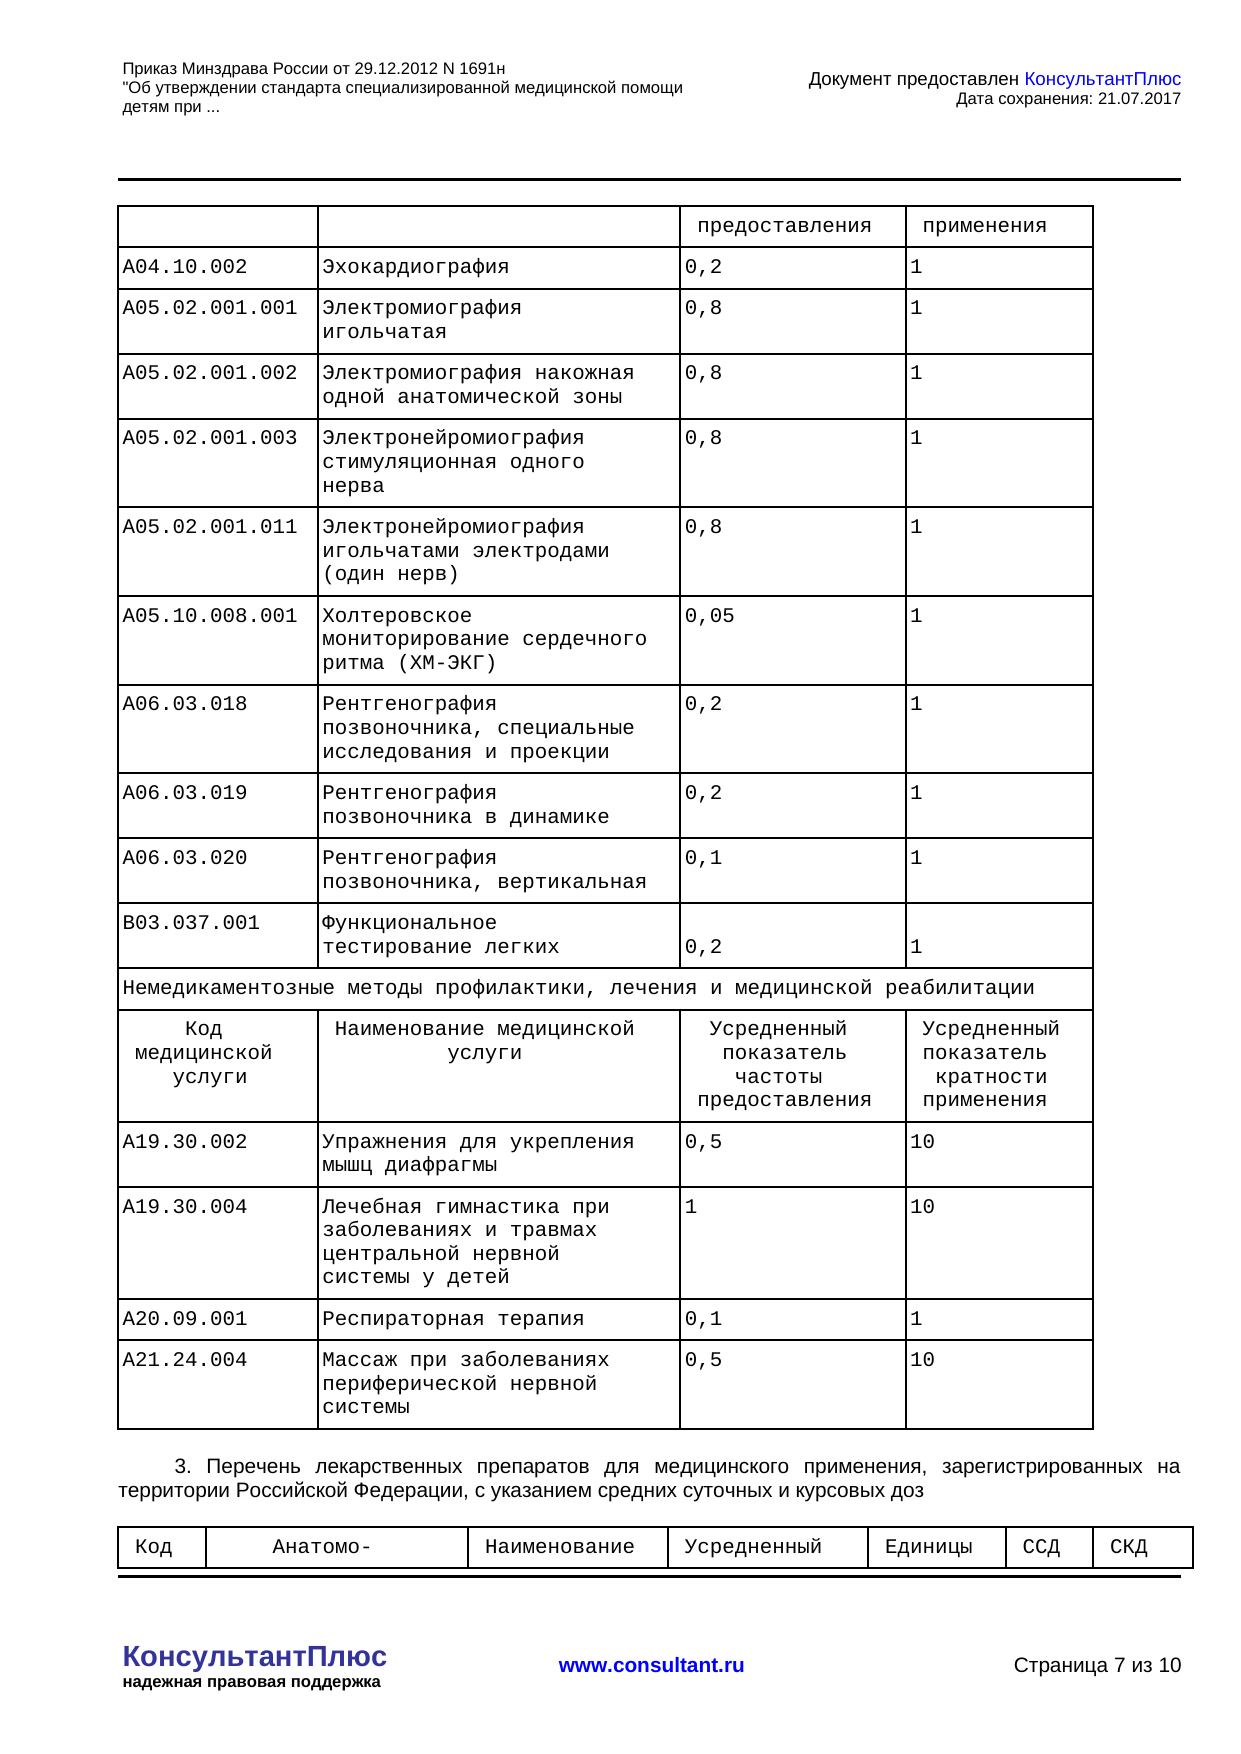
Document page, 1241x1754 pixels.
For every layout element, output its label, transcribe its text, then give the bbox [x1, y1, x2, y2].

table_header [669, 1528, 867, 1567]
table_cell 10 [907, 1123, 1092, 1186]
table_cell 1 [907, 355, 1092, 417]
table_cell A05.02.001.001 [119, 290, 317, 352]
table_cell 0,8 [681, 420, 905, 506]
table_cell 1 [907, 686, 1092, 772]
table_cell Рентгенография позвоночника, вертикальная [319, 839, 679, 902]
table_cell Массаж при заболеваниях периферической нервной системы [319, 1341, 679, 1428]
table_cell A06.03.020 [119, 839, 317, 902]
table_cell A04.10.002 [119, 248, 317, 287]
table_cell 1 [907, 1300, 1092, 1339]
table_cell A06.03.018 [119, 686, 317, 772]
table_cell A05.02.001.011 [119, 508, 317, 595]
table_cell Немедикаментозные методы профилактики, лечения и медицинской реабилитации [119, 969, 1092, 1008]
table_cell A19.30.002 [119, 1123, 317, 1186]
table_cell A05.10.008.001 [119, 597, 317, 683]
table_cell 10 [907, 1341, 1092, 1428]
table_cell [119, 207, 317, 246]
table_cell Лечебная гимнастика при заболеваниях и травмах центральной нервной системы у детей [319, 1188, 679, 1298]
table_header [469, 1528, 667, 1567]
table_cell 1 [907, 597, 1092, 683]
table_cell 1 [907, 904, 1092, 967]
table_cell 1 [907, 248, 1092, 287]
table_cell A21.24.004 [119, 1341, 317, 1428]
table_cell Код медицинской услуги [119, 1011, 317, 1121]
table_cell 0,8 [681, 355, 905, 417]
table_cell 0,2 [681, 248, 905, 287]
table_header Код [119, 1528, 205, 1567]
table_cell Электронейромиография игольчатами электродами (один нерв) [319, 508, 679, 595]
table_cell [907, 207, 1092, 246]
table_cell Усредненный показатель кратности применения [907, 1011, 1092, 1121]
table_cell Респираторная терапия [319, 1300, 679, 1339]
table_header СКД <****> [1094, 1528, 1192, 1567]
table_cell 0,1 [681, 839, 905, 902]
table_cell Электромиография накожная одной анатомической зоны [319, 355, 679, 417]
table_cell Функциональное тестирование легких [319, 904, 679, 967]
table_cell Электронейромиография стимуляционная одного нерва [319, 420, 679, 506]
table_cell 0,8 [681, 290, 905, 352]
table_cell A19.30.004 [119, 1188, 317, 1298]
table_cell Электромиография игольчатая [319, 290, 679, 352]
table_cell Усредненный показатель частоты предоставления [681, 1011, 905, 1121]
table_cell Рентгенография позвоночника, специальные исследования и проекции [319, 686, 679, 772]
table_header ССД <***> [1007, 1528, 1092, 1567]
table_cell B03.037.001 [119, 904, 317, 967]
table_header Единицы измерения [869, 1528, 1005, 1567]
table_cell 0,2 [681, 774, 905, 837]
table_cell 1 [907, 420, 1092, 506]
table_cell 0,05 [681, 597, 905, 683]
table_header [207, 1528, 467, 1567]
table_cell 1 [907, 508, 1092, 595]
table_cell 0,8 [681, 508, 905, 595]
table_cell A20.09.001 [119, 1300, 317, 1339]
table_cell Рентгенография позвоночника в динамике [319, 774, 679, 837]
table_cell 1 [907, 290, 1092, 352]
table_cell A05.02.001.003 [119, 420, 317, 506]
table_cell 0,2 [681, 904, 905, 967]
table_cell A05.02.001.002 [119, 355, 317, 417]
table_cell 0,2 [681, 686, 905, 772]
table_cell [319, 207, 679, 246]
table_cell 1 [681, 1188, 905, 1298]
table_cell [681, 207, 905, 246]
table_cell Упражнения для укрепления мышц диафрагмы [319, 1123, 679, 1186]
table_cell A06.03.019 [119, 774, 317, 837]
table_cell 1 [907, 839, 1092, 902]
table_cell 10 [907, 1188, 1092, 1298]
table_cell Холтеровское мониторирование сердечного ритма (ХМ-ЭКГ) [319, 597, 679, 683]
text 3. Перечень лекарственных препаратов для медицинского применения, зарегистрированных на территории Российской Федерации, с указанием средних суточных и курсовых доз [118, 1454, 1181, 1502]
table_cell 0,1 [681, 1300, 905, 1339]
table_cell 0,5 [681, 1341, 905, 1428]
table_cell 0,5 [681, 1123, 905, 1186]
table_cell Эхокардиография [319, 248, 679, 287]
table_cell Наименование медицинской услуги [319, 1011, 679, 1121]
table_cell 1 [907, 774, 1092, 837]
